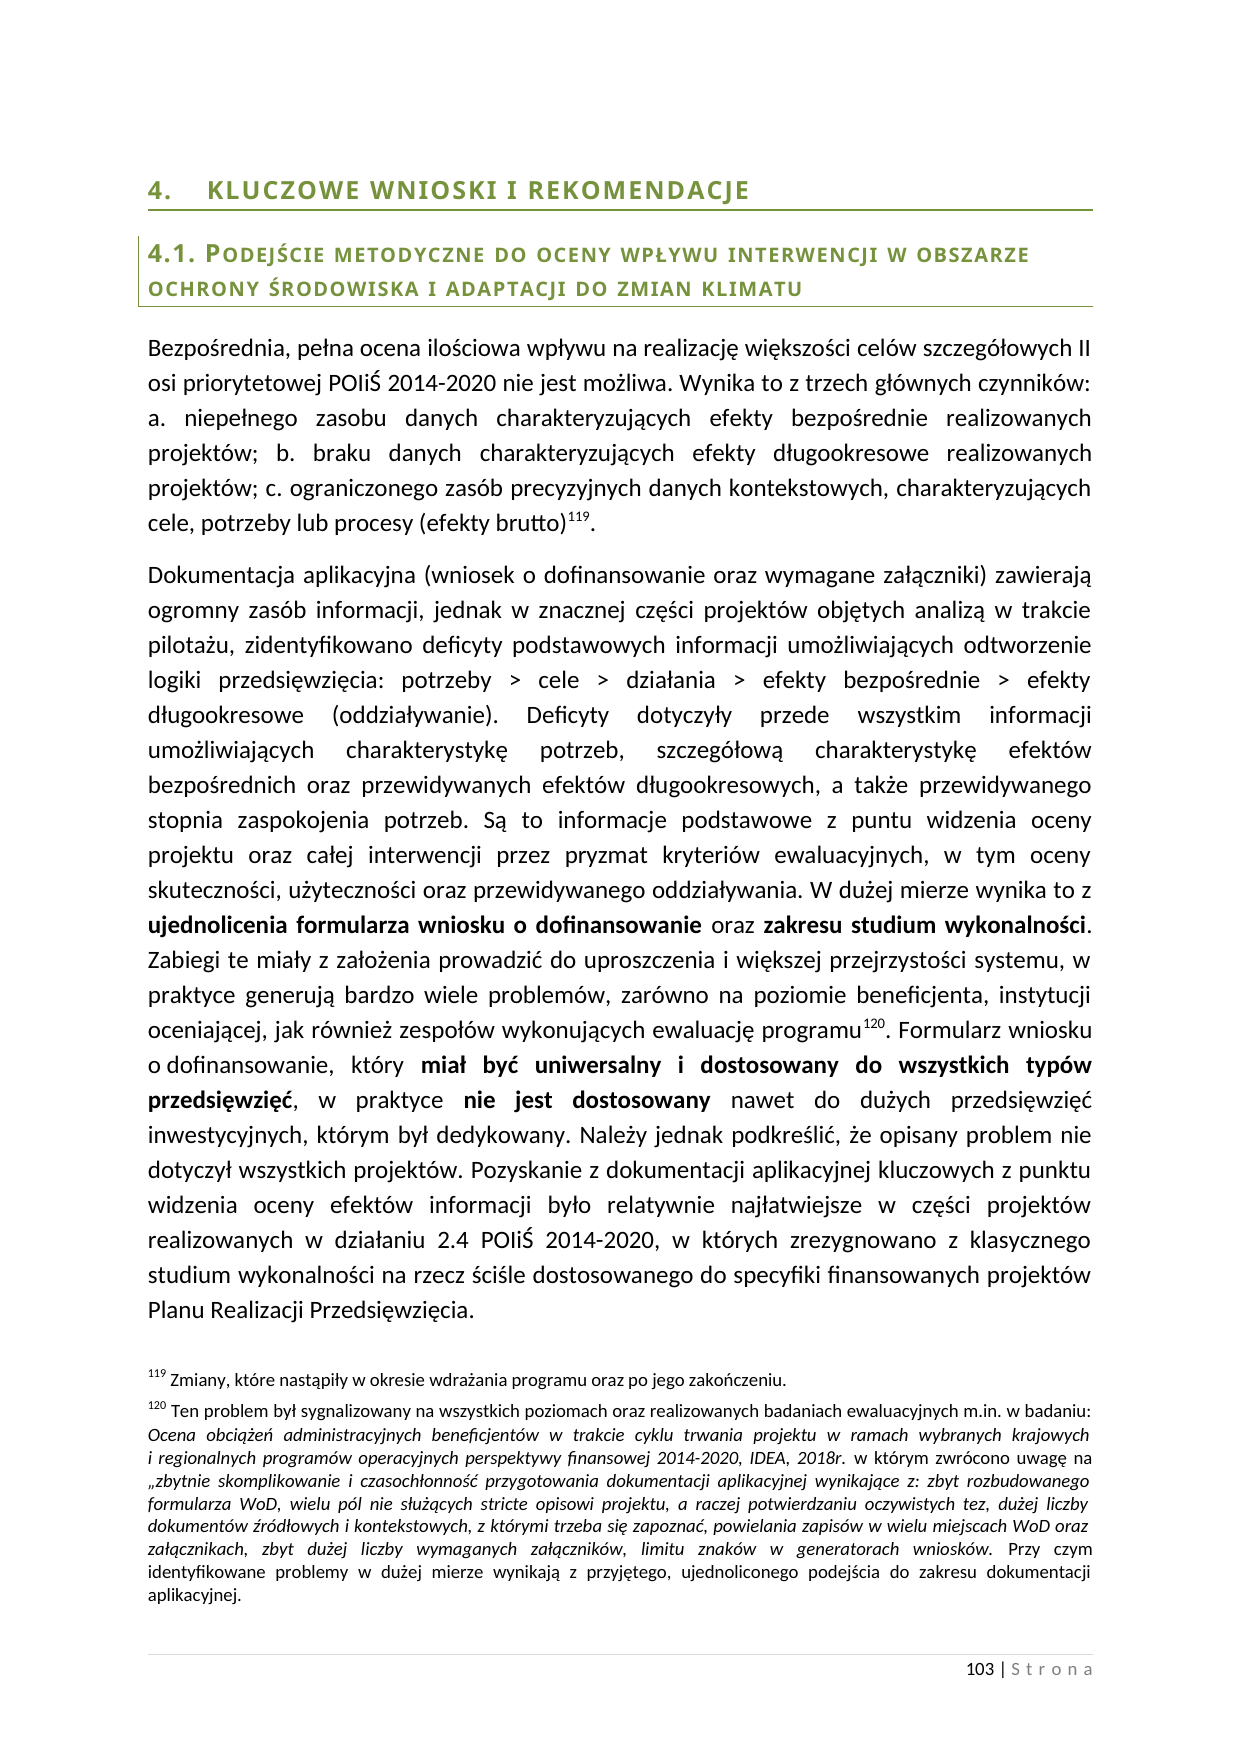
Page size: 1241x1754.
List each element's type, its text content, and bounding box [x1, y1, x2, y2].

text Dokumentacja aplikacyjna (wniosek o dofinansowanie oraz wymagane załączniki) zawierają ogromny zasób informacji, jednak w znacznej części projektów objętych analizą w trakcie pilotażu, zidentyfikowano deficyty podstawowych informacji umożliwiających odtworzenie logiki przedsięwzięcia: potrzeby > cele > działania > efekty bezpośrednie > efekty długookresowe (oddziaływanie). Deficyty dotyczyły przede wszystkim informacji umożliwiających charakterystykę potrzeb, szczegółową charakterystykę efektów bezpośrednich oraz przewidywanych efektów długookresowych, a także przewidywanego stopnia zaspokojenia potrzeb. Są to informacje podstawowe z puntu widzenia oceny projektu oraz całej interwencji przez pryzmat kryteriów ewaluacyjnych, w tym oceny skuteczności, użyteczności oraz przewidywanego oddziaływania. W dużej mierze wynika to z ujednolicenia formularza wniosku o dofinansowanie oraz zakresu studium wykonalności. Zabiegi te miały z założenia prowadzić do uproszczenia i większej przejrzystości systemu, w praktyce generują bardzo wiele problemów, zarówno na poziomie beneficjenta, instytucji oceniającej, jak również zespołów wykonujących ewaluację programu. Formularz wniosku o dofinansowanie, który miał być uniwersalny i dostosowany do wszystkich typów przedsięwzięć, w praktyce nie jest dostosowany nawet do dużych przedsięwzięć inwestycyjnych, którym był dedykowany. Należy jednak podkreślić, że opisany problem nie dotyczył wszystkich projektów. Pozyskanie z dokumentacji aplikacyjnej kluczowych z punktu widzenia oceny efektów informacji było relatywnie najłatwiejsze w części projektów realizowanych w działaniu 2.4 POIiŚ 2014-2020, w których zrezygnowano z klasycznego studium wykonalności na rzecz ściśle dostosowanego do specyfiki finansowanych projektów Planu Realizacji Przedsięwzięcia. [148, 559, 1093, 1324]
text Bezpośrednia, pełna ocena ilościowa wpływu na realizację większości celów szczegółowych II osi priorytetowej POIiŚ 2014-2020 nie jest możliwa. Wynika to z trzech głównych czynników: a. niepełnego zasobu danych charakteryzujących efekty bezpośrednie realizowanych projektów; b. braku danych charakteryzujących efekty długookresowe realizowanych projektów; c. ograniczonego zasób precyzyjnych danych kontekstowych, charakteryzujących cele, potrzeby lub procesy (efekty brutto). [148, 332, 1093, 538]
subtitle 4.1. Podejście metodyczne do oceny wpływu interwencji w obszarze ochrony środowiska i adaptacji do zmian klimatu [139, 236, 1093, 306]
subtitle KLUCZOWE WNIOSKI I REKOMENDACJE [148, 173, 1093, 209]
